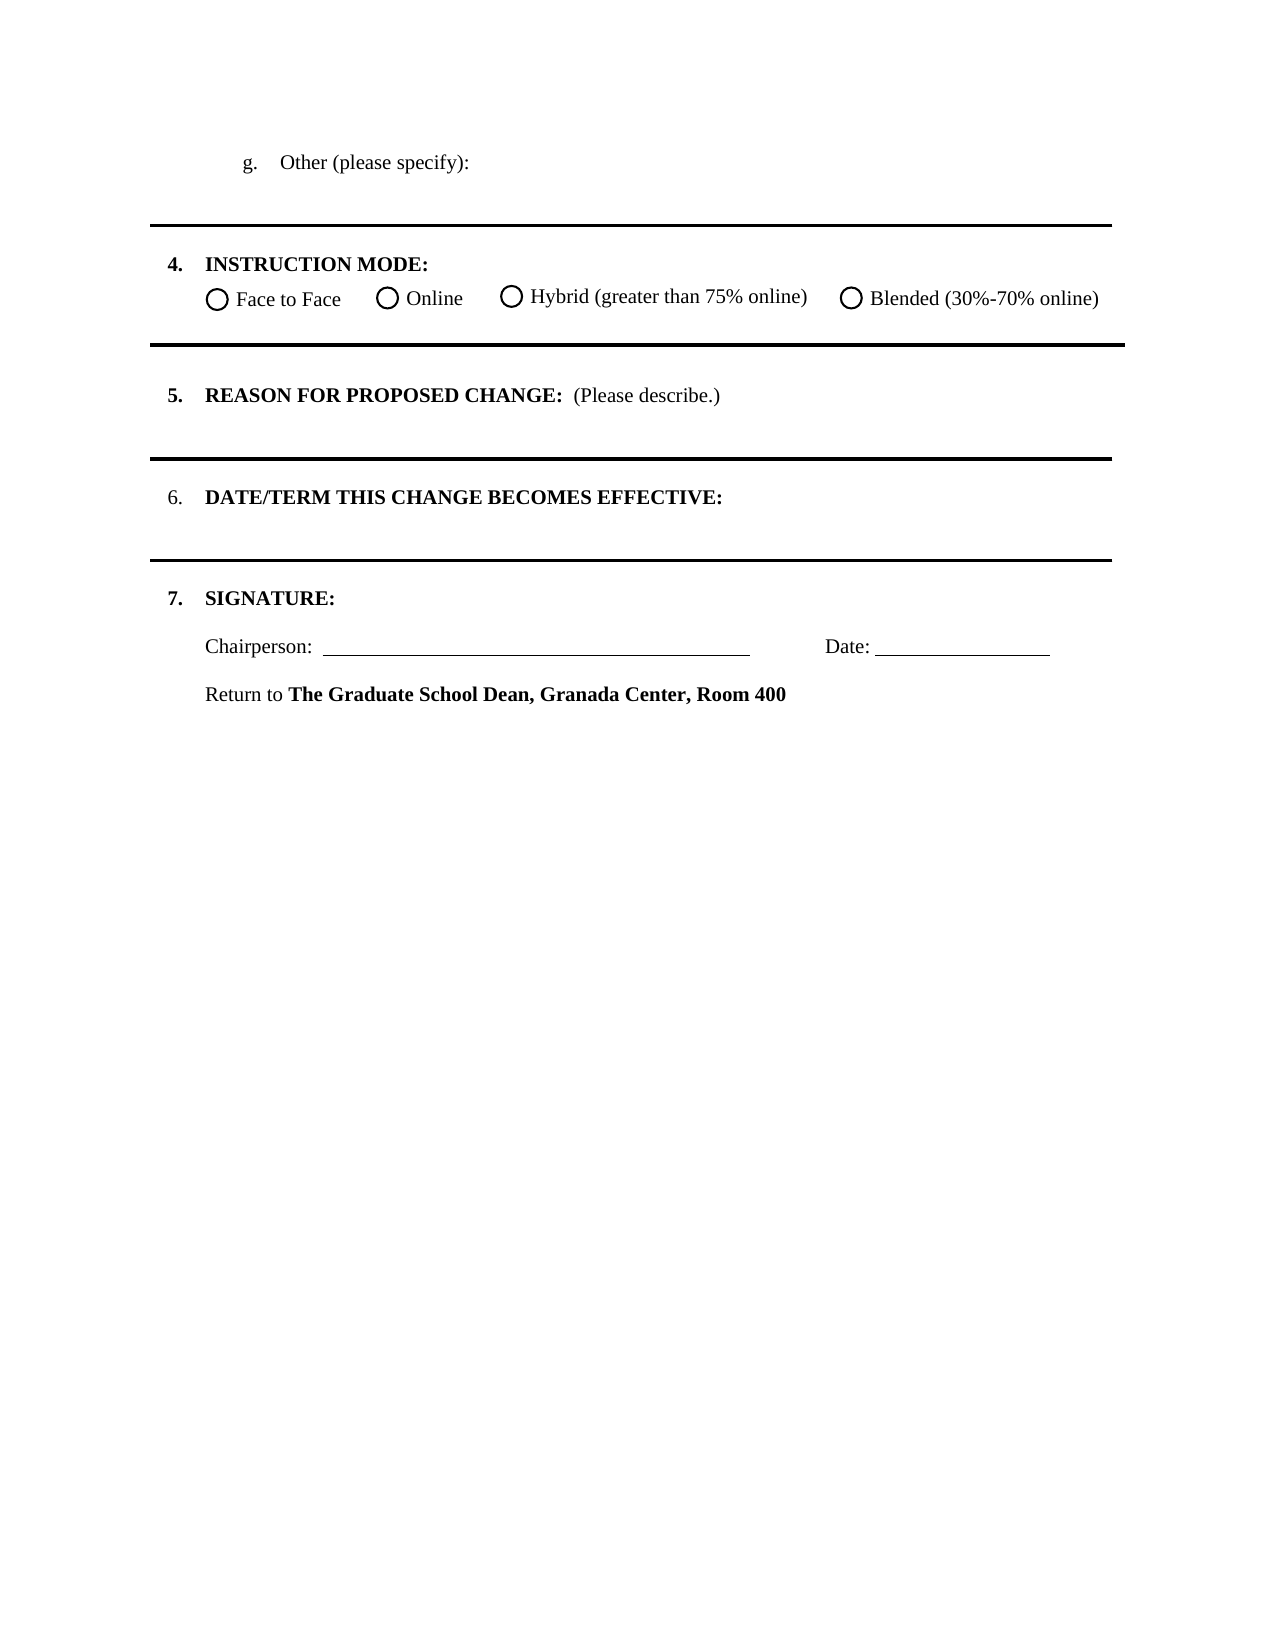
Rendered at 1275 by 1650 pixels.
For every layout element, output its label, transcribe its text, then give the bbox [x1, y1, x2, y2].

list REASON FOR PROPOSED CHANGE: (Please describe.) [167, 383, 1112, 407]
list DATE/TERM THIS CHANGE BECOMES EFFECTIVE: [167, 484, 1112, 509]
list Chairperson: Date: [205, 634, 1112, 658]
list SIGNATURE: [167, 586, 1112, 610]
list Return to The Graduate School Dean, Granada Center, Room 400 [205, 682, 1112, 706]
list Other (please specify): [242, 150, 1112, 174]
list INSTRUCTION MODE:INSTRUCTION MODE: [167, 251, 1112, 276]
